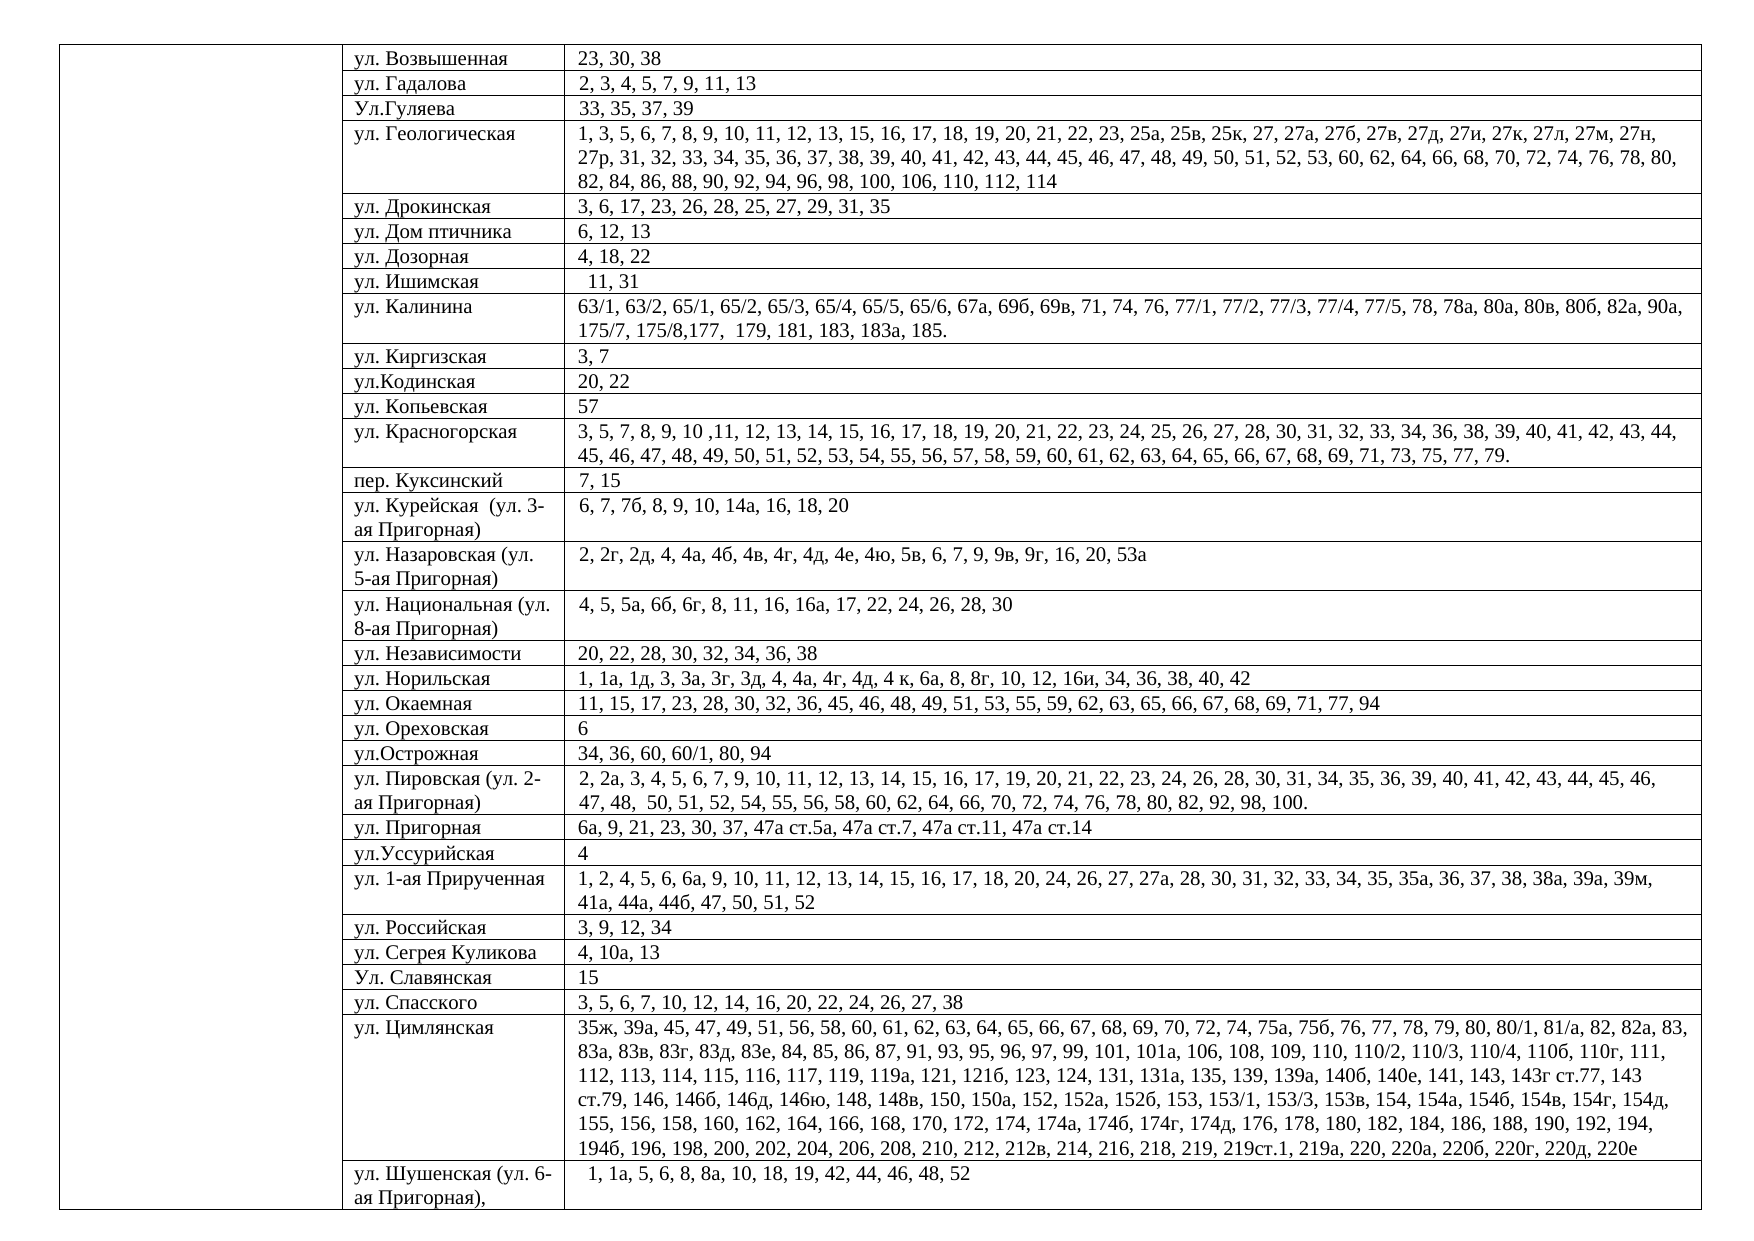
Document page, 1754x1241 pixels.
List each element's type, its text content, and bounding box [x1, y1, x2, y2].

table_cell 11, 31 [565, 269, 1701, 293]
table_cell 1, 2, 4, 5, 6, 6а, 9, 10, 11, 12, 13, 14, 15, 16, 17, 18, 20, 24, 26, 27, 27а, 28, 30, 31, 32, 33, 34, 35, 35а, 36, 37, 38, 38а, 39а, 39м, 41а, 44а, 44б, 47, 50, 51, 52 [565, 866, 1701, 914]
table_cell 2, 3, 4, 5, 7, 9, 11, 13 [565, 71, 1701, 94]
table_cell ул. Цимлянская [343, 1015, 564, 1160]
table_cell 2, 2г, 2д, 4, 4а, 4б, 4в, 4г, 4д, 4е, 4ю, 5в, 6, 7, 9, 9в, 9г, 16, 20, 53а [565, 542, 1701, 590]
table_cell 15 [565, 965, 1701, 989]
table_cell 3, 5, 7, 8, 9, 10 ,11, 12, 13, 14, 15, 16, 17, 18, 19, 20, 21, 22, 23, 24, 25, 26, 27, 28, 30, 31, 32, 33, 34, 36, 38, 39, 40, 41, 42, 43, 44, 45, 46, 47, 48, 49, 50, 51, 52, 53, 54, 55, 56, 57, 58, 59, 60, 61, 62, 63, 64, 65, 66, 67, 68, 69, 71, 73, 75, 77, 79. [565, 419, 1701, 467]
table_cell ул. Пригорная [343, 815, 564, 839]
table_cell 3, 9, 12, 34 [565, 915, 1701, 939]
table_cell ул.Кодинская [343, 369, 564, 393]
table_cell ул. Красногорская [343, 419, 564, 467]
table_cell 6, 7, 7б, 8, 9, 10, 14а, 16, 18, 20 [565, 493, 1701, 541]
table_cell 57 [565, 394, 1701, 418]
table_cell 11, 15, 17, 23, 28, 30, 32, 36, 45, 46, 48, 49, 51, 53, 55, 59, 62, 63, 65, 66, 67, 68, 69, 71, 77, 94 [565, 691, 1701, 715]
table_cell ул. Копьевская [343, 394, 564, 418]
table_cell ул.Острожная [343, 741, 564, 765]
table_cell ул. Пировская (ул. 2-ая Пригорная) [343, 766, 564, 814]
table_cell ул. Назаровская (ул. 5-ая Пригорная) [343, 542, 564, 590]
table_cell 6 [565, 716, 1701, 740]
table_cell Ул. Славянская [343, 965, 564, 989]
table_cell ул. Шушенская (ул. 6-ая Пригорная), [343, 1161, 564, 1209]
table_cell 1, 1а, 1д, 3, 3а, 3г, 3д, 4, 4а, 4г, 4д, 4 к, 6а, 8, 8г, 10, 12, 16и, 34, 36, 38, 40, 42 [565, 666, 1701, 690]
table_cell 23, 30, 38 [565, 45, 1701, 69]
table_cell 4 [565, 840, 1701, 864]
table_cell 33, 35, 37, 39 [565, 96, 1701, 120]
table_cell 6а, 9, 21, 23, 30, 37, 47а ст.5а, 47а ст.7, 47а ст.11, 47а ст.14 [565, 815, 1701, 839]
table_cell ул. Спасского [343, 990, 564, 1014]
table_cell 1, 1а, 5, 6, 8, 8а, 10, 18, 19, 42, 44, 46, 48, 52 [565, 1161, 1701, 1209]
table_cell ул.Уссурийская [343, 840, 564, 864]
table_cell ул. Российская [343, 915, 564, 939]
table_cell ул. Сегрея Куликова [343, 940, 564, 964]
table_cell ул. Окаемная [343, 691, 564, 715]
table_cell ул. Национальная (ул. 8-ая Пригорная) [343, 591, 564, 639]
table_cell 7, 15 [565, 468, 1701, 492]
table_cell ул. Дом птичника [343, 219, 564, 243]
table_cell ул. Ореховская [343, 716, 564, 740]
table_cell 6, 12, 13 [565, 219, 1701, 243]
table_cell пер. Куксинский [343, 468, 564, 492]
table_cell Ул.Гуляева [343, 96, 564, 120]
table_cell 4, 18, 22 [565, 244, 1701, 268]
table_cell ул. Возвышенная [343, 45, 564, 69]
table_cell ул. Дрокинская [343, 194, 564, 218]
table_cell 3, 7 [565, 344, 1701, 368]
table_cell ул. Гадалова [343, 71, 564, 94]
table_cell ул. 1-ая Прирученная [343, 866, 564, 914]
table_cell 3, 5, 6, 7, 10, 12, 14, 16, 20, 22, 24, 26, 27, 38 [565, 990, 1701, 1014]
table_cell 3, 6, 17, 23, 26, 28, 25, 27, 29, 31, 35 [565, 194, 1701, 218]
table_cell 20, 22, 28, 30, 32, 34, 36, 38 [565, 641, 1701, 665]
table_cell ул. Киргизская [343, 344, 564, 368]
table_cell 1, 3, 5, 6, 7, 8, 9, 10, 11, 12, 13, 15, 16, 17, 18, 19, 20, 21, 22, 23, 25а, 25в, 25к, 27, 27а, 27б, 27в, 27д, 27и, 27к, 27л, 27м, 27н, 27р, 31, 32, 33, 34, 35, 36, 37, 38, 39, 40, 41, 42, 43, 44, 45, 46, 47, 48, 49, 50, 51, 52, 53, 60, 62, 64, 66, 68, 70, 72, 74, 76, 78, 80, 82, 84, 86, 88, 90, 92, 94, 96, 98, 100, 106, 110, 112, 114 [565, 121, 1701, 193]
table_cell ул. Независимости [343, 641, 564, 665]
table_cell 63/1, 63/2, 65/1, 65/2, 65/3, 65/4, 65/5, 65/6, 67a, 69б, 69в, 71, 74, 76, 77/1, 77/2, 77/3, 77/4, 77/5, 78, 78а, 80а, 80в, 80б, 82а, 90а, 175/7, 175/8,177, 179, 181, 183, 183а, 185. [565, 294, 1701, 342]
table_cell ул. Дозорная [343, 244, 564, 268]
table_cell 20, 22 [565, 369, 1701, 393]
table_cell 2, 2а, 3, 4, 5, 6, 7, 9, 10, 11, 12, 13, 14, 15, 16, 17, 19, 20, 21, 22, 23, 24, 26, 28, 30, 31, 34, 35, 36, 39, 40, 41, 42, 43, 44, 45, 46, 47, 48, 50, 51, 52, 54, 55, 56, 58, 60, 62, 64, 66, 70, 72, 74, 76, 78, 80, 82, 92, 98, 100. [565, 766, 1701, 814]
table_cell ул. Ишимская [343, 269, 564, 293]
table_cell ул. Геологическая [343, 121, 564, 193]
table_cell ул. Калинина [343, 294, 564, 342]
table_cell 4, 5, 5а, 6б, 6г, 8, 11, 16, 16а, 17, 22, 24, 26, 28, 30 [565, 591, 1701, 639]
table_cell 4, 10а, 13 [565, 940, 1701, 964]
table_cell 35ж, 39а, 45, 47, 49, 51, 56, 58, 60, 61, 62, 63, 64, 65, 66, 67, 68, 69, 70, 72, 74, 75а, 75б, 76, 77, 78, 79, 80, 80/1, 81/а, 82, 82а, 83, 83а, 83в, 83г, 83д, 83е, 84, 85, 86, 87, 91, 93, 95, 96, 97, 99, 101, 101а, 106, 108, 109, 110, 110/2, 110/3, 110/4, 110б, 110г, 111, 112, 113, 114, 115, 116, 117, 119, 119а, 121, 121б, 123, 124, 131, 131а, 135, 139, 139а, 140б, 140е, 141, 143, 143г ст.77, 143 ст.79, 146, 146б, 146д, 146ю, 148, 148в, 150, 150а, 152, 152а, 152б, 153, 153/1, 153/3, 153в, 154, 154а, 154б, 154в, 154г, 154д, 155, 156, 158, 160, 162, 164, 166, 168, 170, 172, 174, 174а, 174б, 174г, 174д, 176, 178, 180, 182, 184, 186, 188, 190, 192, 194, 194б, 196, 198, 200, 202, 204, 206, 208, 210, 212, 212в, 214, 216, 218, 219, 219ст.1, 219а, 220, 220а, 220б, 220г, 220д, 220е [565, 1015, 1701, 1160]
table_cell 34, 36, 60, 60/1, 80, 94 [565, 741, 1701, 765]
table_cell ул. Курейская (ул. 3-ая Пригорная) [343, 493, 564, 541]
table_cell ул. Норильская [343, 666, 564, 690]
